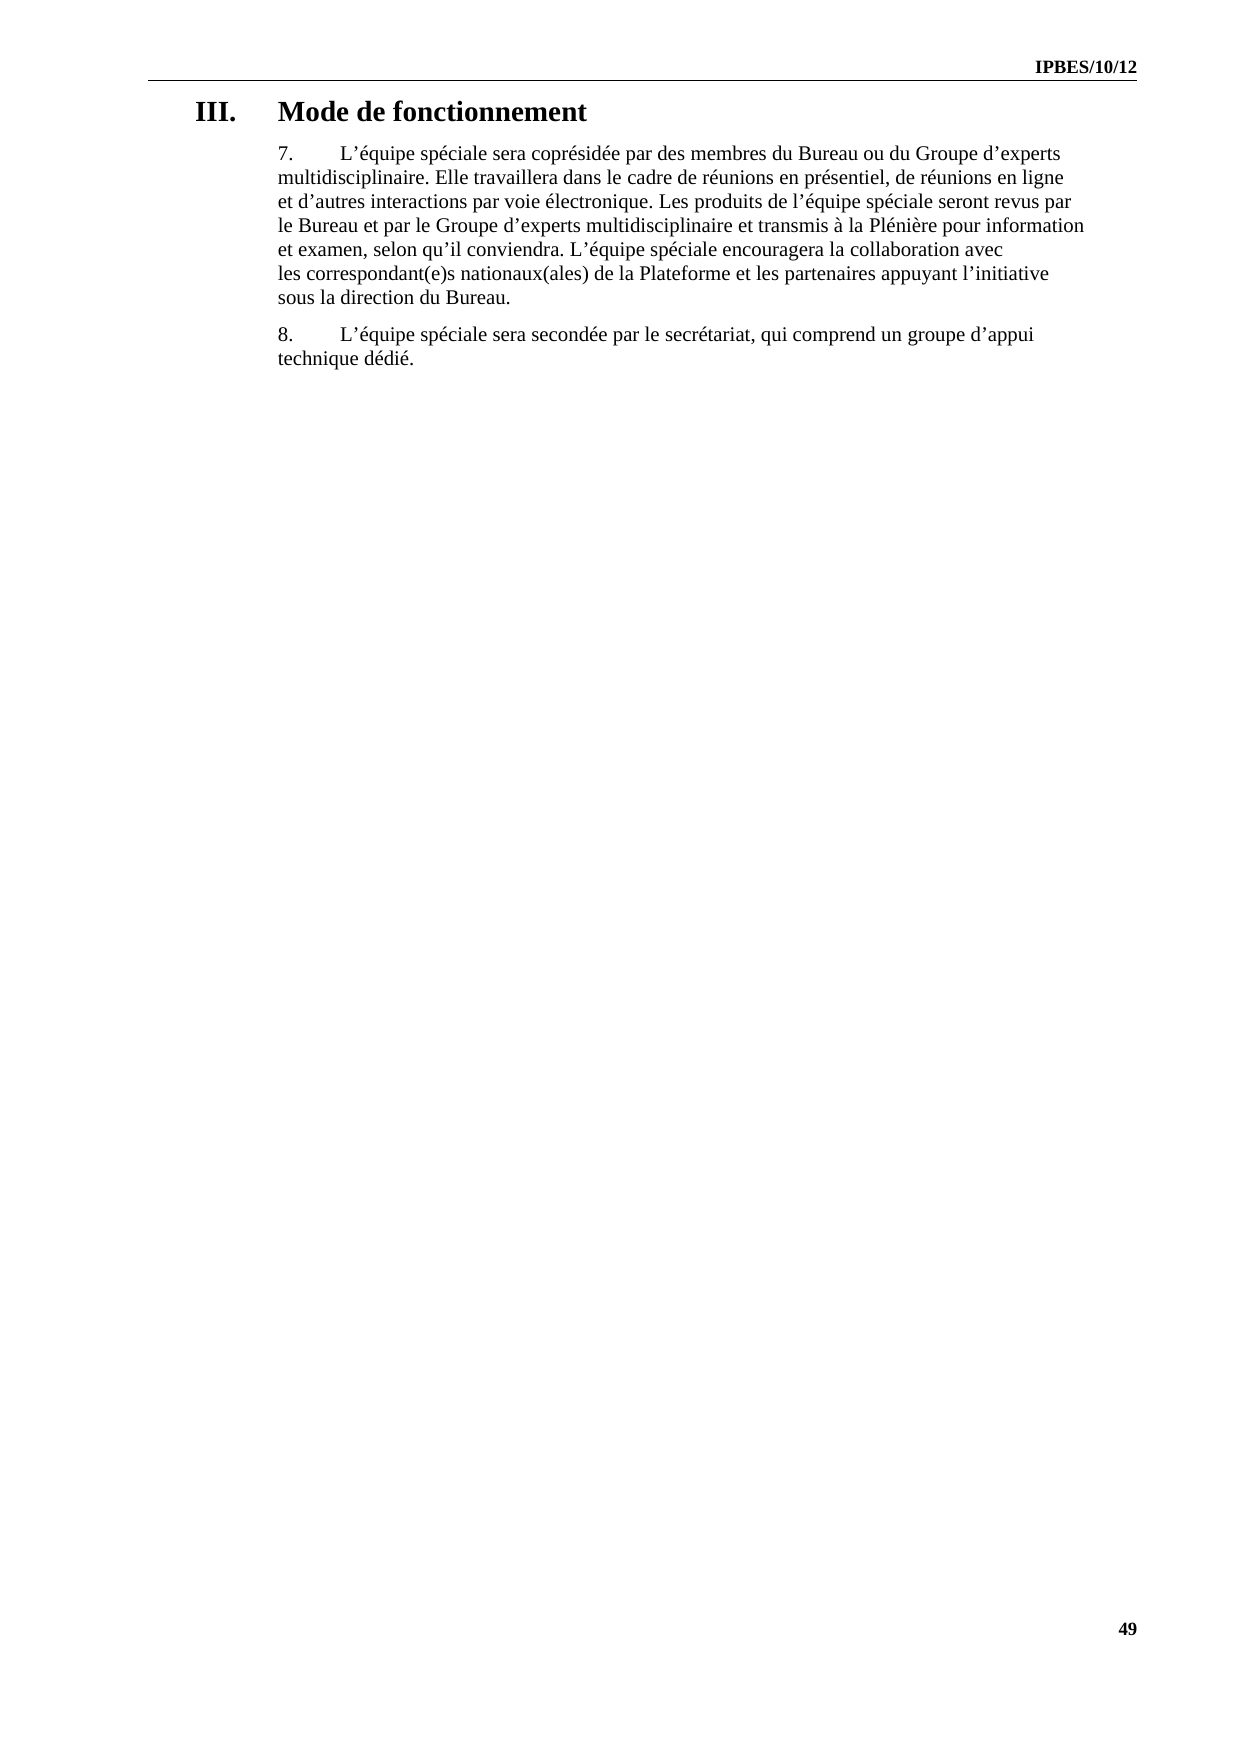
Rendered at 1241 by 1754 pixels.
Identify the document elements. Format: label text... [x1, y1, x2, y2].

text 8. L’équipe spéciale sera secondée par le secrétariat, qui comprend un groupe d’appui technique dédié. [278, 321, 1137, 369]
text 7. L’équipe spéciale sera coprésidée par des membres du Bureau ou du Groupe d’experts multidisciplinaire. Elle travaillera dans le cadre de réunions en présentiel, de réunions en ligne et d’autres interactions par voie électronique. Les produits de l’équipe spéciale seront revus par le Bureau et par le Groupe d’experts multidisciplinaire et transmis à la Plénière pour information et examen, selon qu’il conviendra. L’équipe spéciale encouragera la collaboration avec les correspondant(e)s nationaux(ales) de la Plateforme et les partenaires appuyant l’initiative sous la direction du Bureau. [278, 141, 1137, 309]
text III. Mode de fonctionnement [148, 94, 1107, 128]
